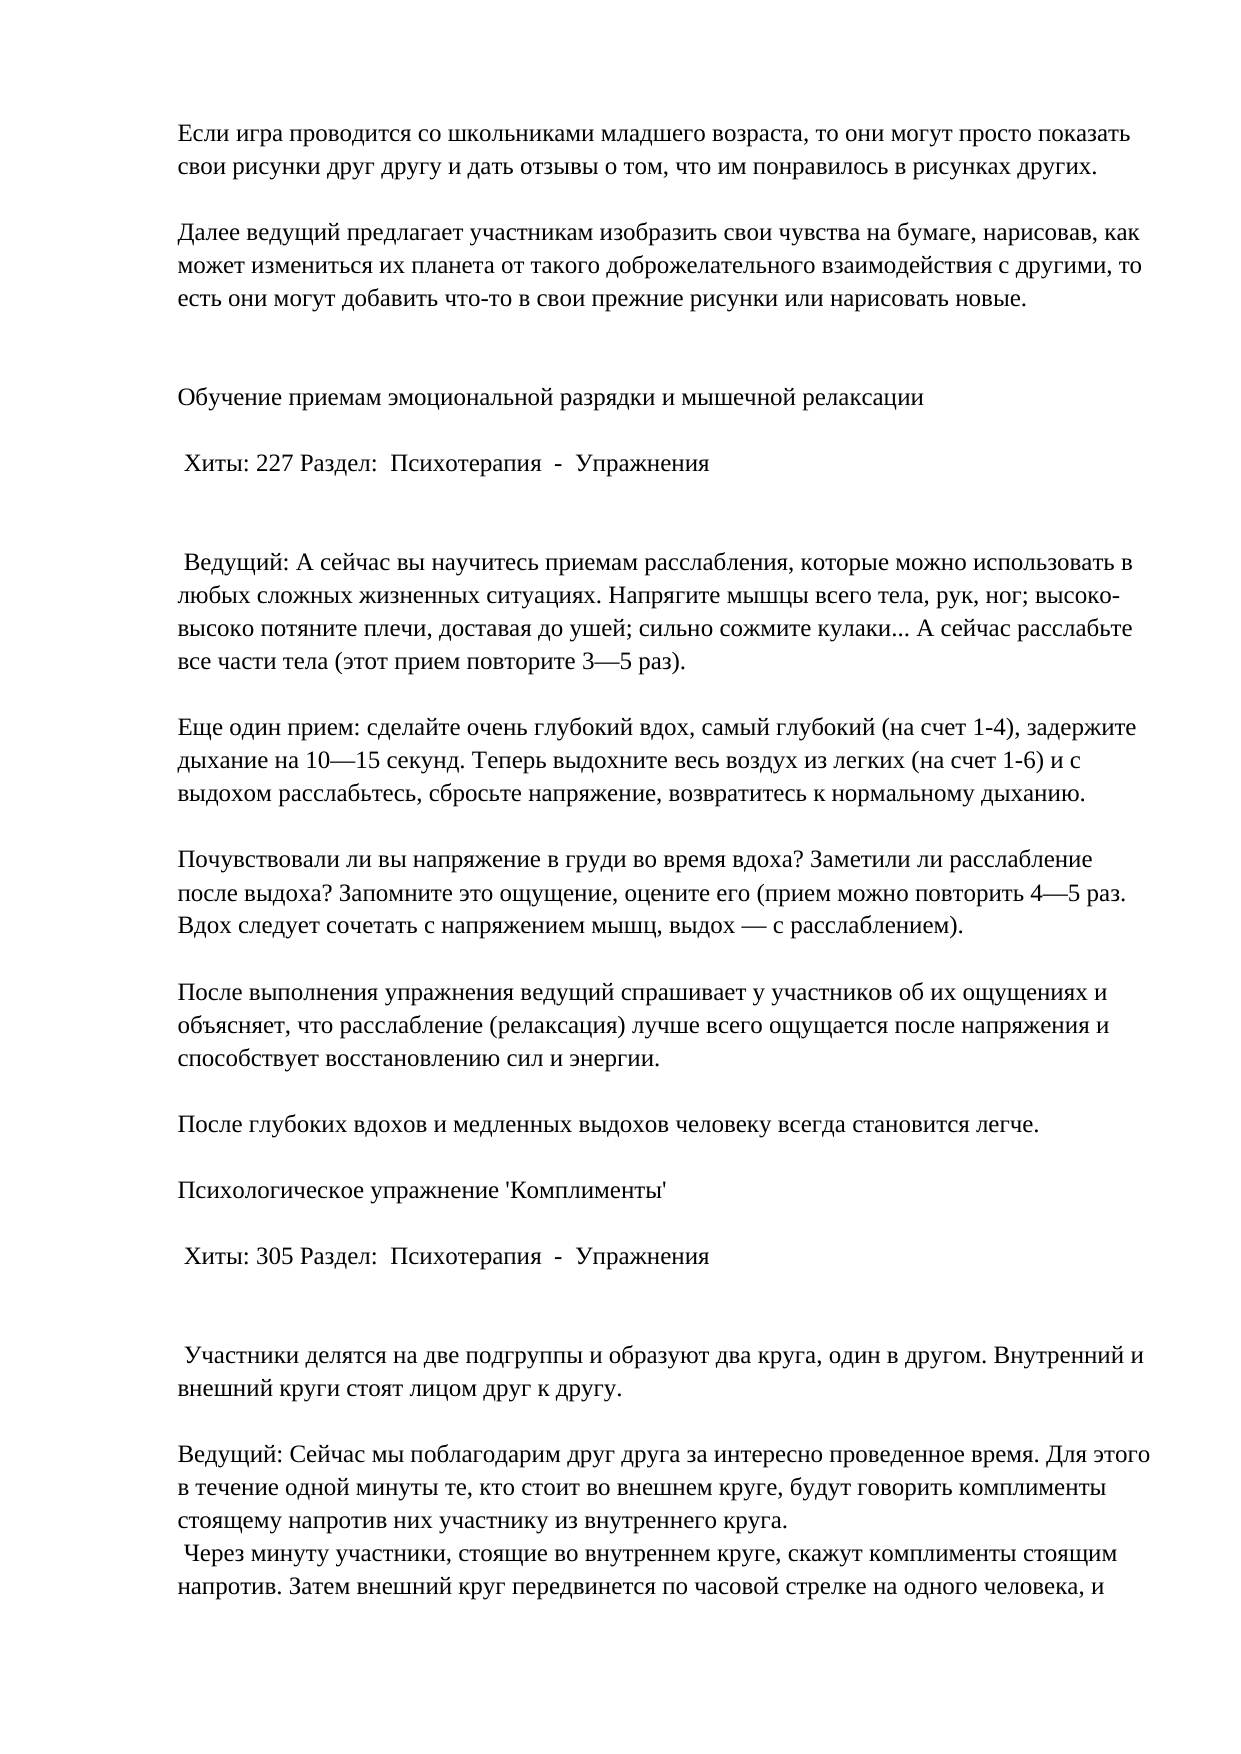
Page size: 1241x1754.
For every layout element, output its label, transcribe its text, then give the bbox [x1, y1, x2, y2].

text После выполнения упражнения ведущий спрашивает у участников об их ощущениях и объясняет, что расслабление (релаксация) лучше всего ощущается после напряжения и способствует восстановлению сил и энергии. [177, 977, 1152, 1071]
text Ведущий: А сейчас вы научитесь приемам расслабления, которые можно использовать в любых сложных жизненных ситуациях. Напрягите мышцы всего тела, рук, ног; высоко-высоко потяните плечи, доставая до ушей; сильно сожмите кулаки... А сейчас расслабьте все части тела (этот прием повторите 3—5 раз). [177, 547, 1152, 675]
text Обучение приемам эмоциональной разрядки и мышечной релаксации [177, 382, 1152, 411]
text Участники делятся на две подгруппы и образуют два круга, один в другом. Внутренний и внешний круги стоят лицом друг к другу. [177, 1340, 1152, 1402]
text Хиты: 305 Раздел: Психотерапия - Упражнения [177, 1241, 1152, 1269]
text Почувствовали ли вы напряжение в груди во время вдоха? Заметили ли расслабление после выдоха? Запомните это ощущение, оцените его (прием можно повторить 4—5 раз. Вдох следует сочетать с напряжением мышц, выдох — с расслаблением). [177, 844, 1152, 939]
text Хиты: 227 Раздел: Психотерапия - Упражнения [177, 448, 1152, 477]
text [177, 1538, 1152, 1600]
text Ведущий: Сейчас мы поблагодарим друг друга за интересно проведенное время. Для этого в течение одной минуты те, кто стоит во внешнем круге, будут говорить комплименты стоящему напротив них участнику из внутреннего круга. [177, 1439, 1152, 1534]
text После глубоких вдохов и медленных выдохов человеку всегда становится легче. [177, 1109, 1152, 1137]
text Если игра проводится со школьниками младшего возраста, то они могут просто показать свои рисунки друг другу и дать отзывы о том, что им понравилось в рисунках других. [177, 118, 1152, 180]
text Еще один прием: сделайте очень глубокий вдох, самый глубокий (на счет 1-4), задержите дыхание на 10—15 секунд. Теперь выдохните весь воздух из легких (на счет 1-6) и с выдохом расслабьтесь, сбросьте напряжение, возвратитесь к нормальному дыханию. [177, 712, 1152, 807]
text Далее ведущий предлагает участникам изобразить свои чувства на бумаге, нарисовав, как может измениться их планета от такого доброжелательного взаимодействия с другими, то есть они могут добавить что-то в свои прежние рисунки или нарисовать новые. [177, 217, 1152, 312]
text Психологическое упражнение 'Комплименты' [177, 1175, 1152, 1203]
